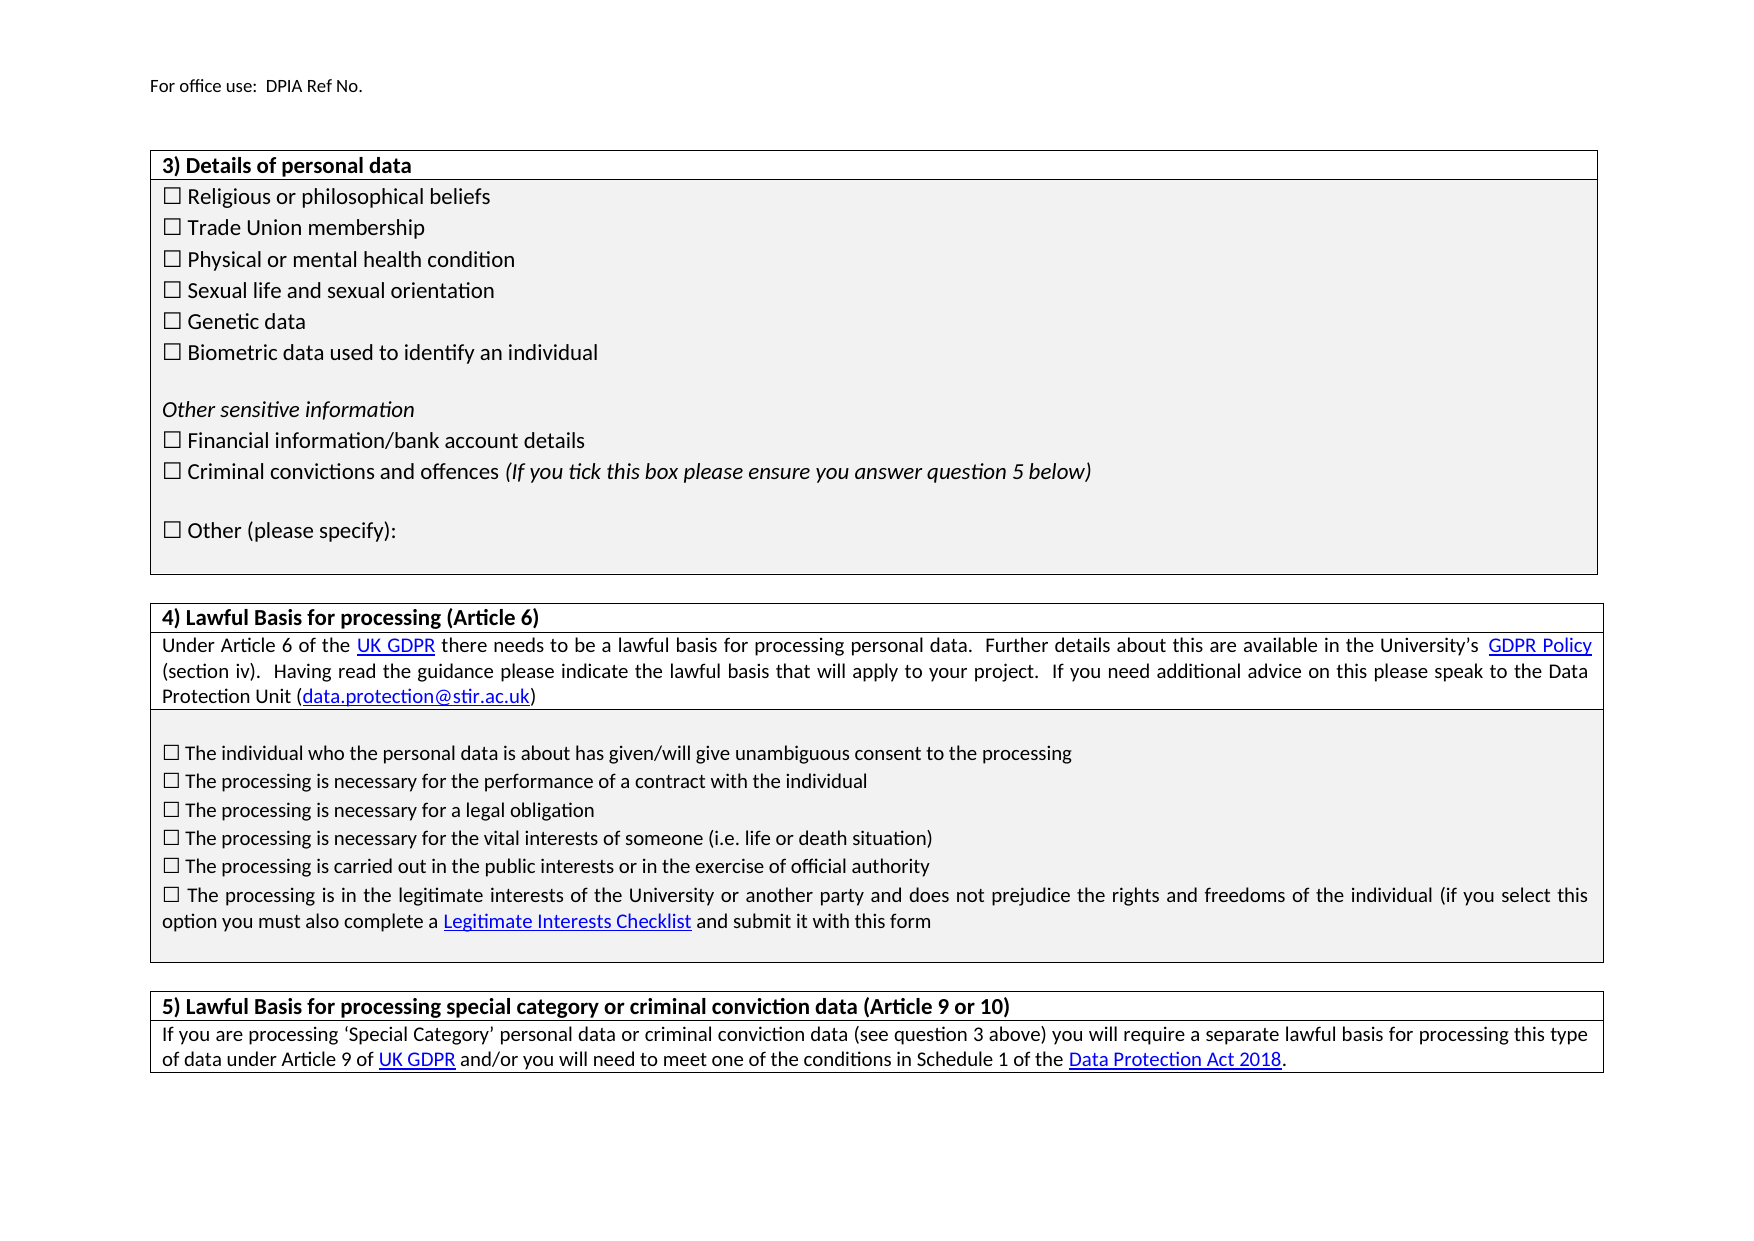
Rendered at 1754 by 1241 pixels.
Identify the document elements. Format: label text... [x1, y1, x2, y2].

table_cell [151, 1021, 1603, 1072]
table_cell Under Article 6 of the UK GDPR there needs to be a lawful basis for processing personal data. Further details about this are available in the University’s GDPR Policy (section iv). Having read the guidance please indicate the lawful basis that will apply to your project. If you need additional advice on this please speak to the Data Protection Unit (data.protection@stir.ac.uk) [151, 633, 1603, 709]
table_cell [151, 180, 1597, 573]
table_header 5) Lawful Basis for processing special category or criminal conviction data (Article 9 or 10) [151, 992, 1603, 1020]
table_header 4) Lawful Basis for processing (Article 6) [151, 604, 1603, 632]
table_header 3) Details of personal data [151, 151, 1597, 179]
table_cell The individual who the personal data is about has given/will give unambiguous consent to the processing The processing is necessary for the performance of a contract with the individual The processing is necessary for a legal obligation The processing is necessary for the vital interests of someone (i.e. life or death situation) The processing is carried out in the public interests or in the exercise of official authority The processing is in the legitimate interests of the University or another party and does not prejudice the rights and freedoms of the individual (if you select this option you must also complete a Legitimate Interests Checklist and submit it with this form [151, 710, 1603, 962]
